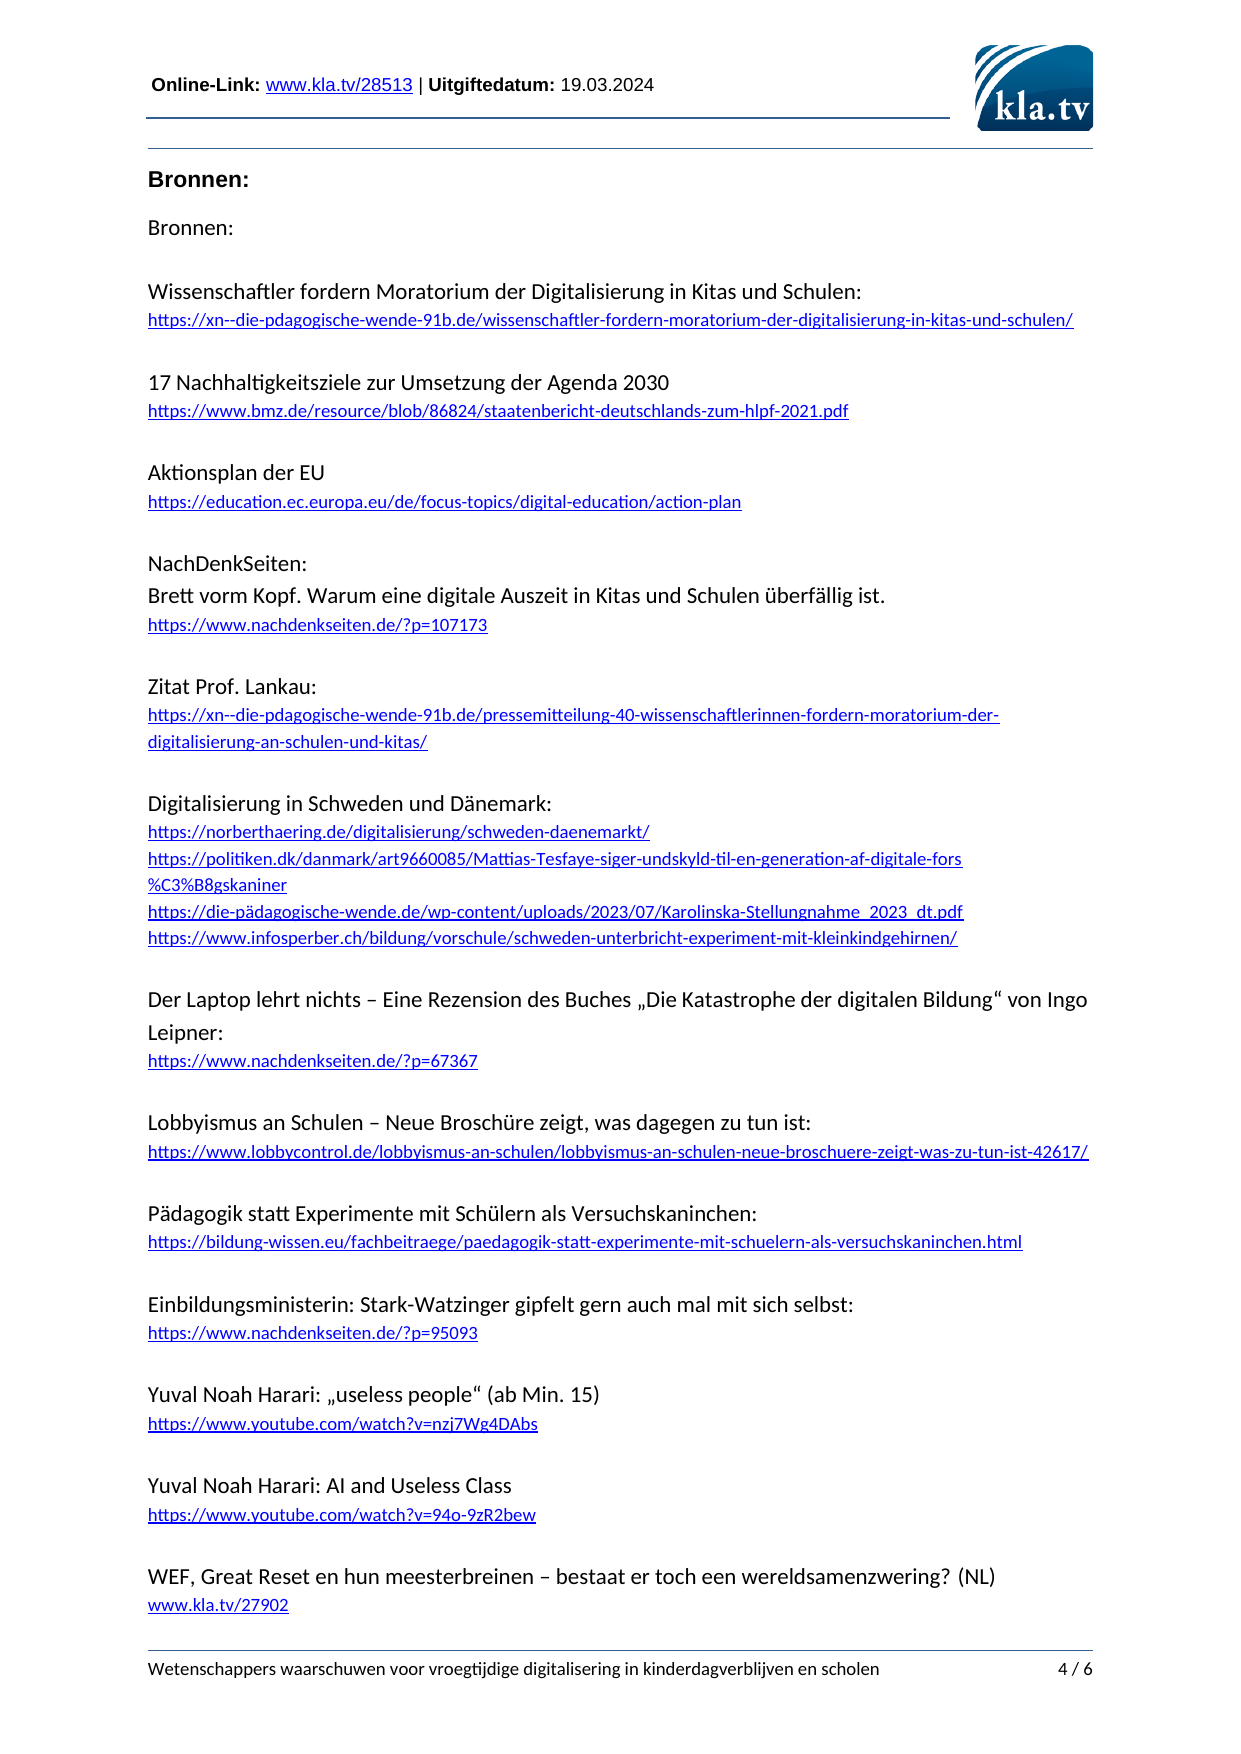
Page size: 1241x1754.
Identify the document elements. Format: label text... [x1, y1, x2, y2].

text Bronnen: Wissenschaftler fordern Moratorium der Digitalisierung in Kitas und Schulen: https://xn--die-pdagogische-wende-91b.de/wissenschaftler-fordern-moratorium-der-digitalisierung-in-kitas-und-schulen/ 17 Nachhaltigkeitsziele zur Umsetzung der Agenda 2030 https://www.bmz.de/resource/blob/86824/staatenbericht-deutschlands-zum-hlpf-2021.pdf Aktionsplan der EU https://education.ec.europa.eu/de/focus-topics/digital-education/action-plan NachDenkSeiten: Brett vorm Kopf. Warum eine digitale Auszeit in Kitas und Schulen überfällig ist. https://www.nachdenkseiten.de/?p=107173 Zitat Prof. Lankau: https://xn--die-pdagogische-wende-91b.de/pressemitteilung-40-wissenschaftlerinnen-fordern-moratorium-der-digitalisierung-an-schulen-und-kitas/ Digitalisierung in Schweden und Dänemark: https://norberthaering.de/digitalisierung/schweden-daenemarkt/ https://politiken.dk/danmark/art9660085/Mattias-Tesfaye-siger-undskyld-til-en-generation-af-digitale-fors%C3%B8gskaniner https://die-pädagogische-wende.de/wp-content/uploads/2023/07/Karolinska-Stellungnahme_2023_dt.pdf https://www.infosperber.ch/bildung/vorschule/schweden-unterbricht-experiment-mit-kleinkindgehirnen/ Der Laptop lehrt nichts – Eine Rezension des Buches „Die Katastrophe der digitalen Bildung“ von Ingo Leipner: https://www.nachdenkseiten.de/?p=67367 Lobbyismus an Schulen – Neue Broschüre zeigt, was dagegen zu tun ist: https://www.lobbycontrol.de/lobbyismus-an-schulen/lobbyismus-an-schulen-neue-broschuere-zeigt-was-zu-tun-ist-42617/ Pädagogik statt Experimente mit Schülern als Versuchskaninchen: https://bildung-wissen.eu/fachbeitraege/paedagogik-statt-experimente-mit-schuelern-als-versuchskaninchen.html Einbildungsministerin: Stark-Watzinger gipfelt gern auch mal mit sich selbst: https://www.nachdenkseiten.de/?p=95093 Yuval Noah Harari: „useless people“ (ab Min. 15) https://www.youtube.com/watch?v=nzj7Wg4DAbs Yuval Noah Harari: AI and Useless Class https://www.youtube.com/watch?v=94o-9zR2bew WEF, Great Reset en hun meesterbreinen – bestaat er toch een wereldsamenzwering? (NL) www.kla.tv/27902 [148, 213, 1093, 1616]
text Bronnen: [148, 149, 1093, 192]
